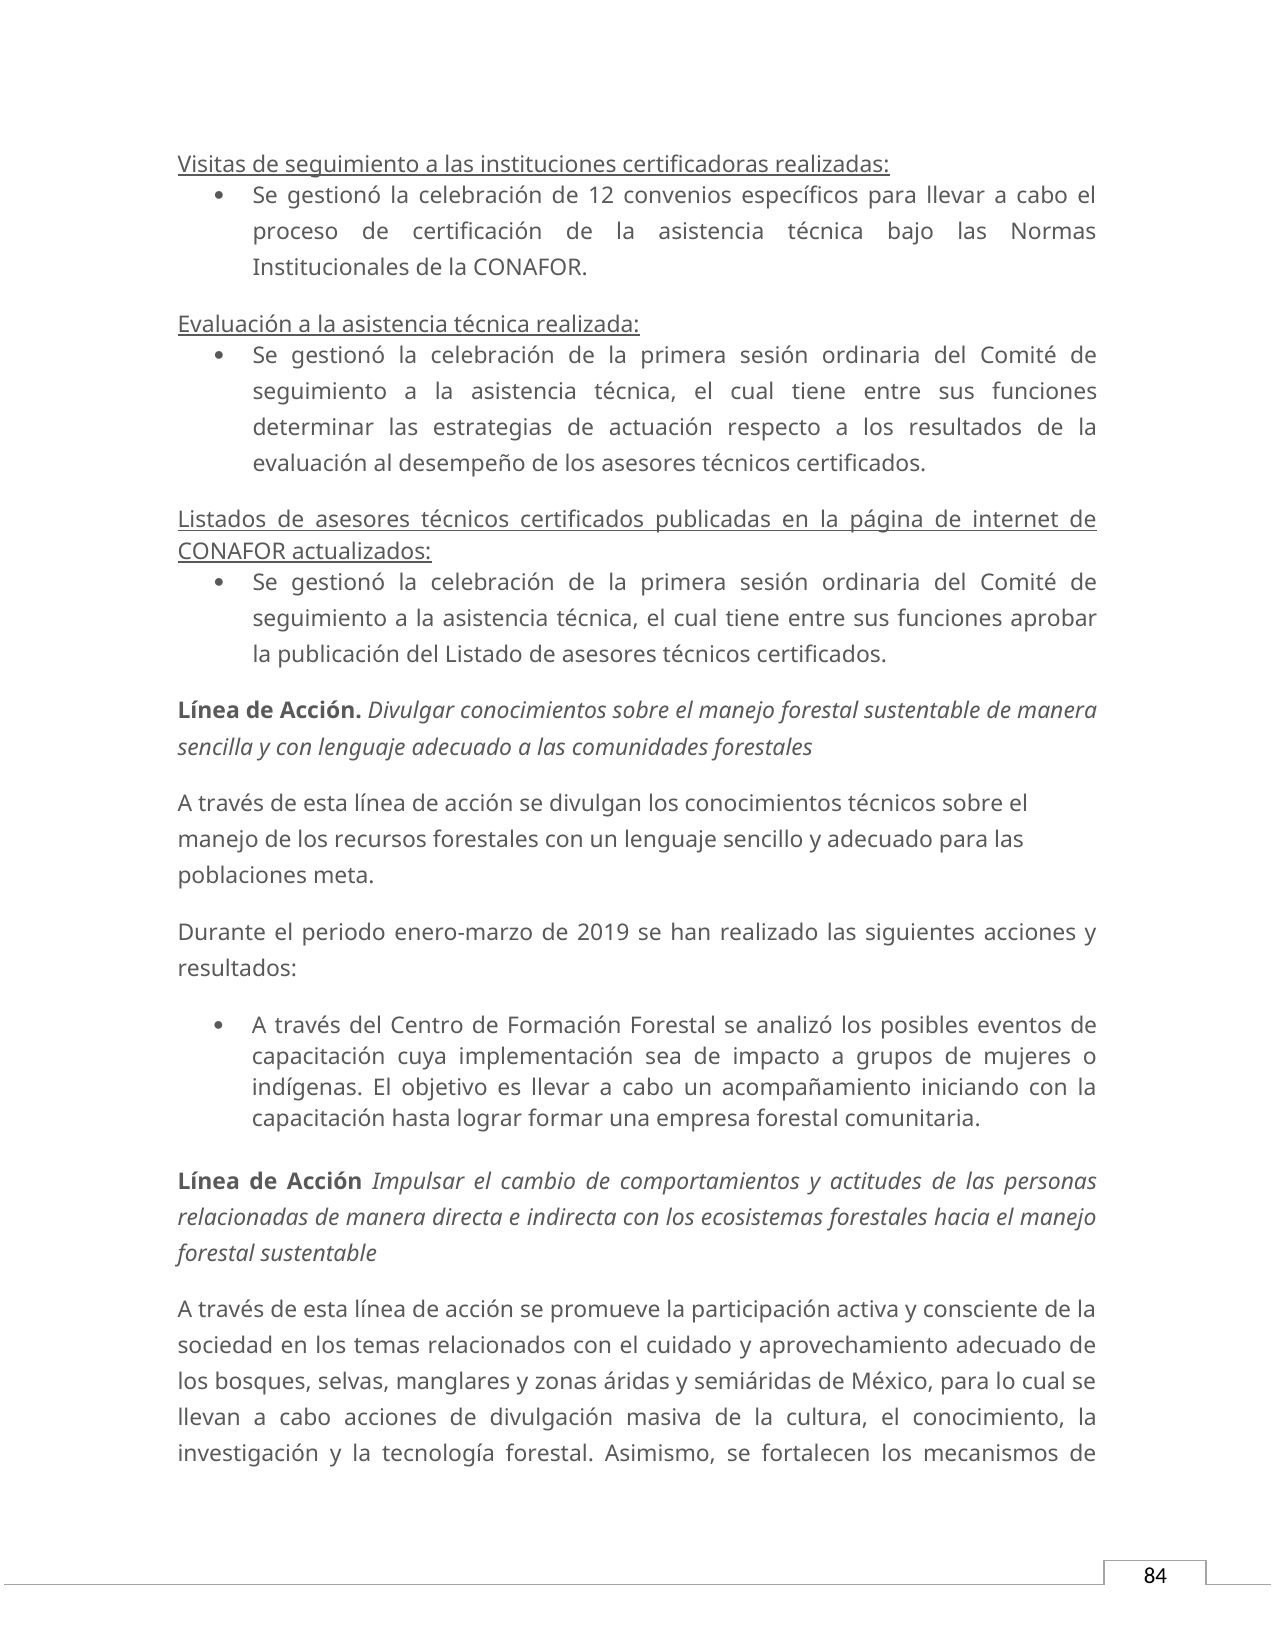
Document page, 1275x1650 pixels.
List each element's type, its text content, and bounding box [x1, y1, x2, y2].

list A través del Centro de Formación Forestal se analizó los posibles eventos de capacitación cuya implementación sea de impacto a grupos de mujeres o indígenas. El objetivo es llevar a cabo un acompañamiento iniciando con la capacitación hasta lograr formar una empresa forestal comunitaria. [214, 1008, 1098, 1133]
list Se gestionó la celebración de la primera sesión ordinaria del Comité de seguimiento a la asistencia técnica, el cual tiene entre sus funciones determinar las estrategias de actuación respecto a los resultados de la evaluación al desempeño de los asesores técnicos certificados. [215, 339, 1098, 478]
text Línea de Acción Impulsar el cambio de comportamientos y actitudes de las personas relacionadas de manera directa e indirecta con los ecosistemas forestales hacia el manejo forestal sustentable [177, 1165, 1098, 1268]
text A través de esta línea de acción se divulgan los conocimientos técnicos sobre el manejo de los recursos forestales con un lenguaje sencillo y adecuado para las poblaciones meta. [177, 787, 1098, 890]
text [177, 1293, 1098, 1468]
text Evaluación a la asistencia técnica realizada: [177, 307, 1098, 339]
text Línea de Acción. Divulgar conocimientos sobre el manejo forestal sustentable de manera sencilla y con lenguaje adecuado a las comunidades forestales [177, 694, 1098, 762]
text Durante el periodo enero-marzo de 2019 se han realizado las siguientes acciones y resultados: [177, 916, 1098, 983]
list Se gestionó la celebración de 12 convenios específicos para llevar a cabo el proceso de certificación de la asistencia técnica bajo las Normas Institucionales de la CONAFOR. [215, 179, 1098, 282]
text Listados de asesores técnicos certificados publicadas en la página de internet de CONAFOR actualizados: [177, 503, 1098, 566]
list Se gestionó la celebración de la primera sesión ordinaria del Comité de seguimiento a la asistencia técnica, el cual tiene entre sus funciones aprobar la publicación del Listado de asesores técnicos certificados. [215, 566, 1098, 669]
text Visitas de seguimiento a las instituciones certificadoras realizadas: [177, 148, 1098, 179]
